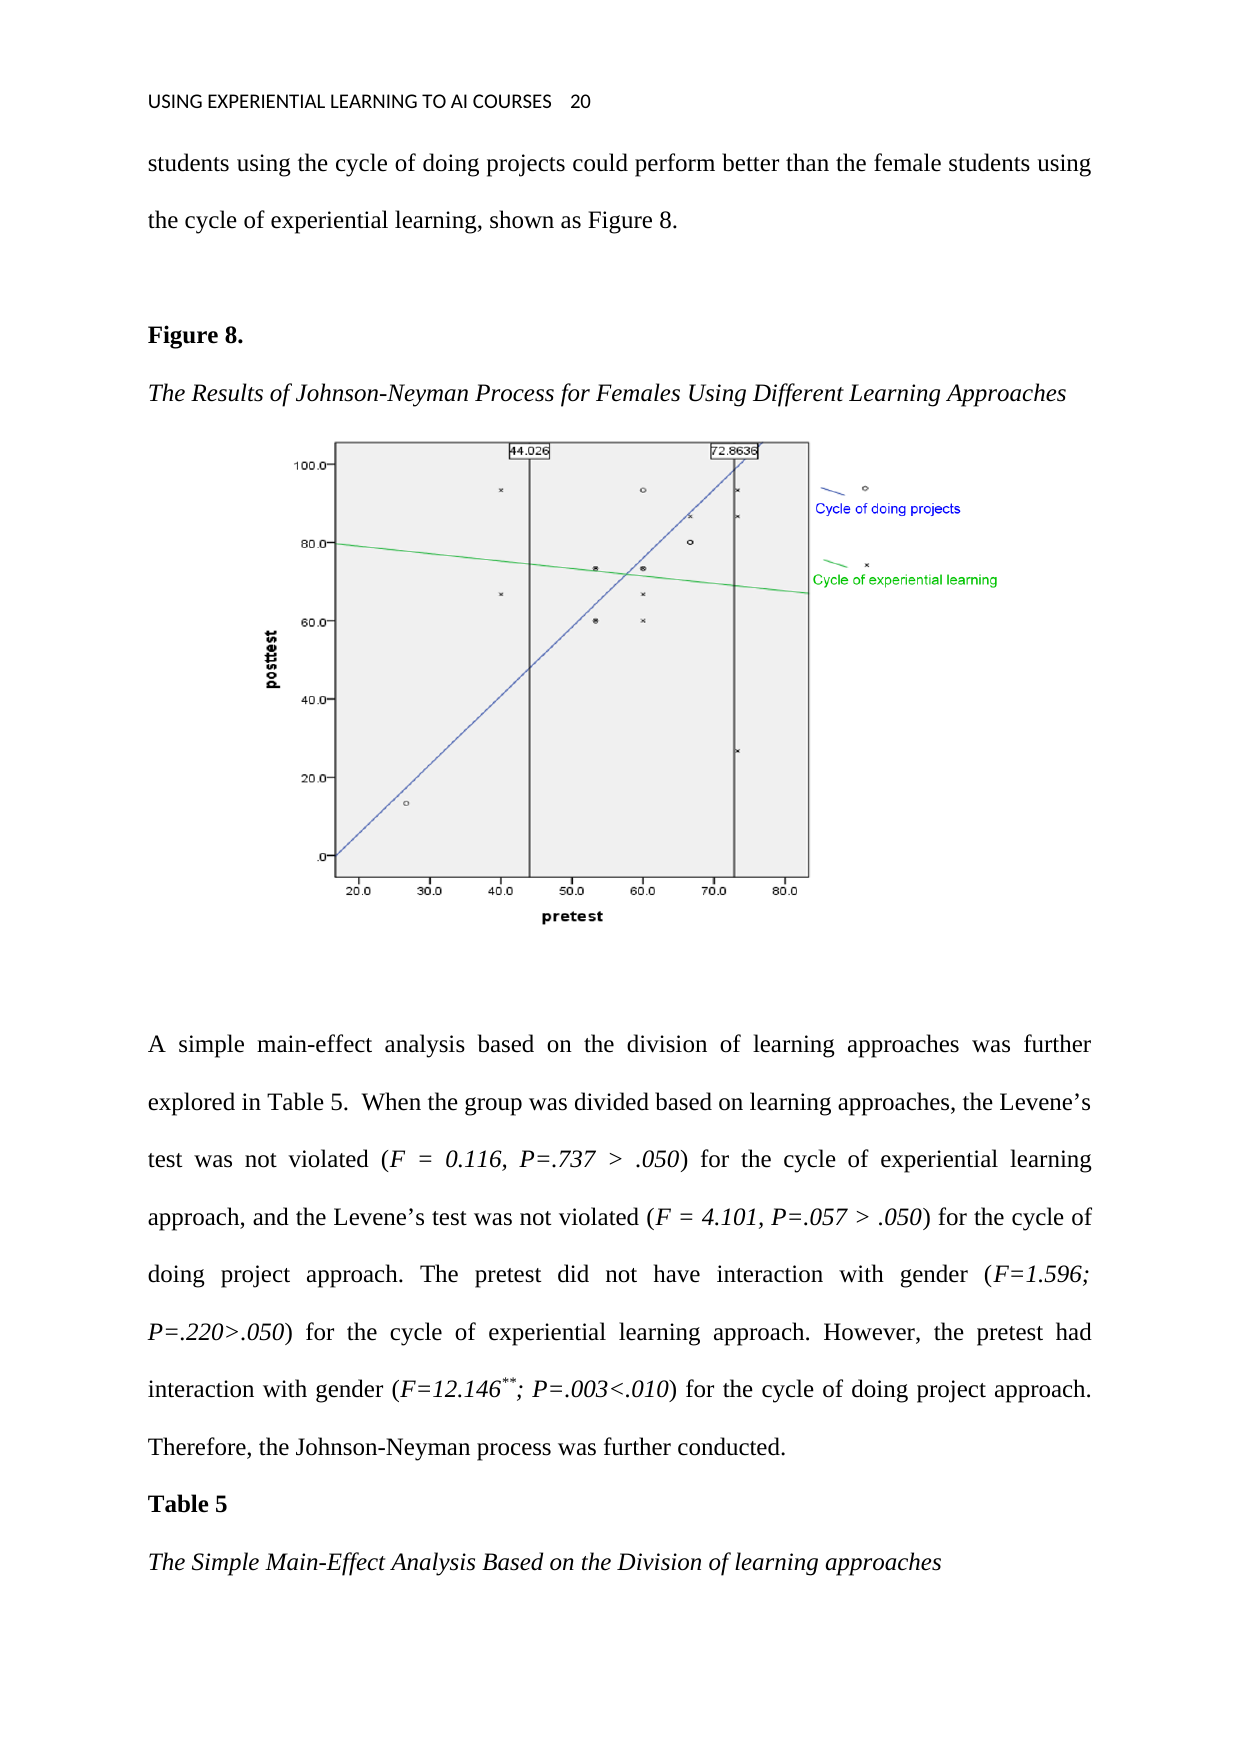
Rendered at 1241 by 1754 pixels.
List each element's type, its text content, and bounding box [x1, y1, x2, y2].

text The Results of Johnson-Neyman Process for Females Using Different Learning Approaches [148, 378, 1092, 406]
text A simple main-effect analysis based on the division of learning approaches was further explored in Table 5. When the group was divided based on learning approaches, the Levene’s test was not violated (F = 0.116, P=.737 > .050) for the cycle of experiential learning approach, and the Levene’s test was not violated (F = 4.101, P=.057 > .050) for the cycle of doing project approach. The pretest did not have interaction with gender (F=1.596; P=.220>.050) for the cycle of experiential learning approach. However, the pretest had interaction with gender (F=12.146**; P=.003<.010) for the cycle of doing project approach. Therefore, the Johnson-Neyman process was further conducted. [148, 1029, 1092, 1460]
picture [242, 435, 999, 942]
text Table 5 [148, 1489, 1092, 1518]
text Figure 8. [148, 320, 1092, 349]
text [148, 148, 1092, 234]
text The Simple Main-Effect Analysis Based on the Division of learning approaches [148, 1547, 1092, 1575]
